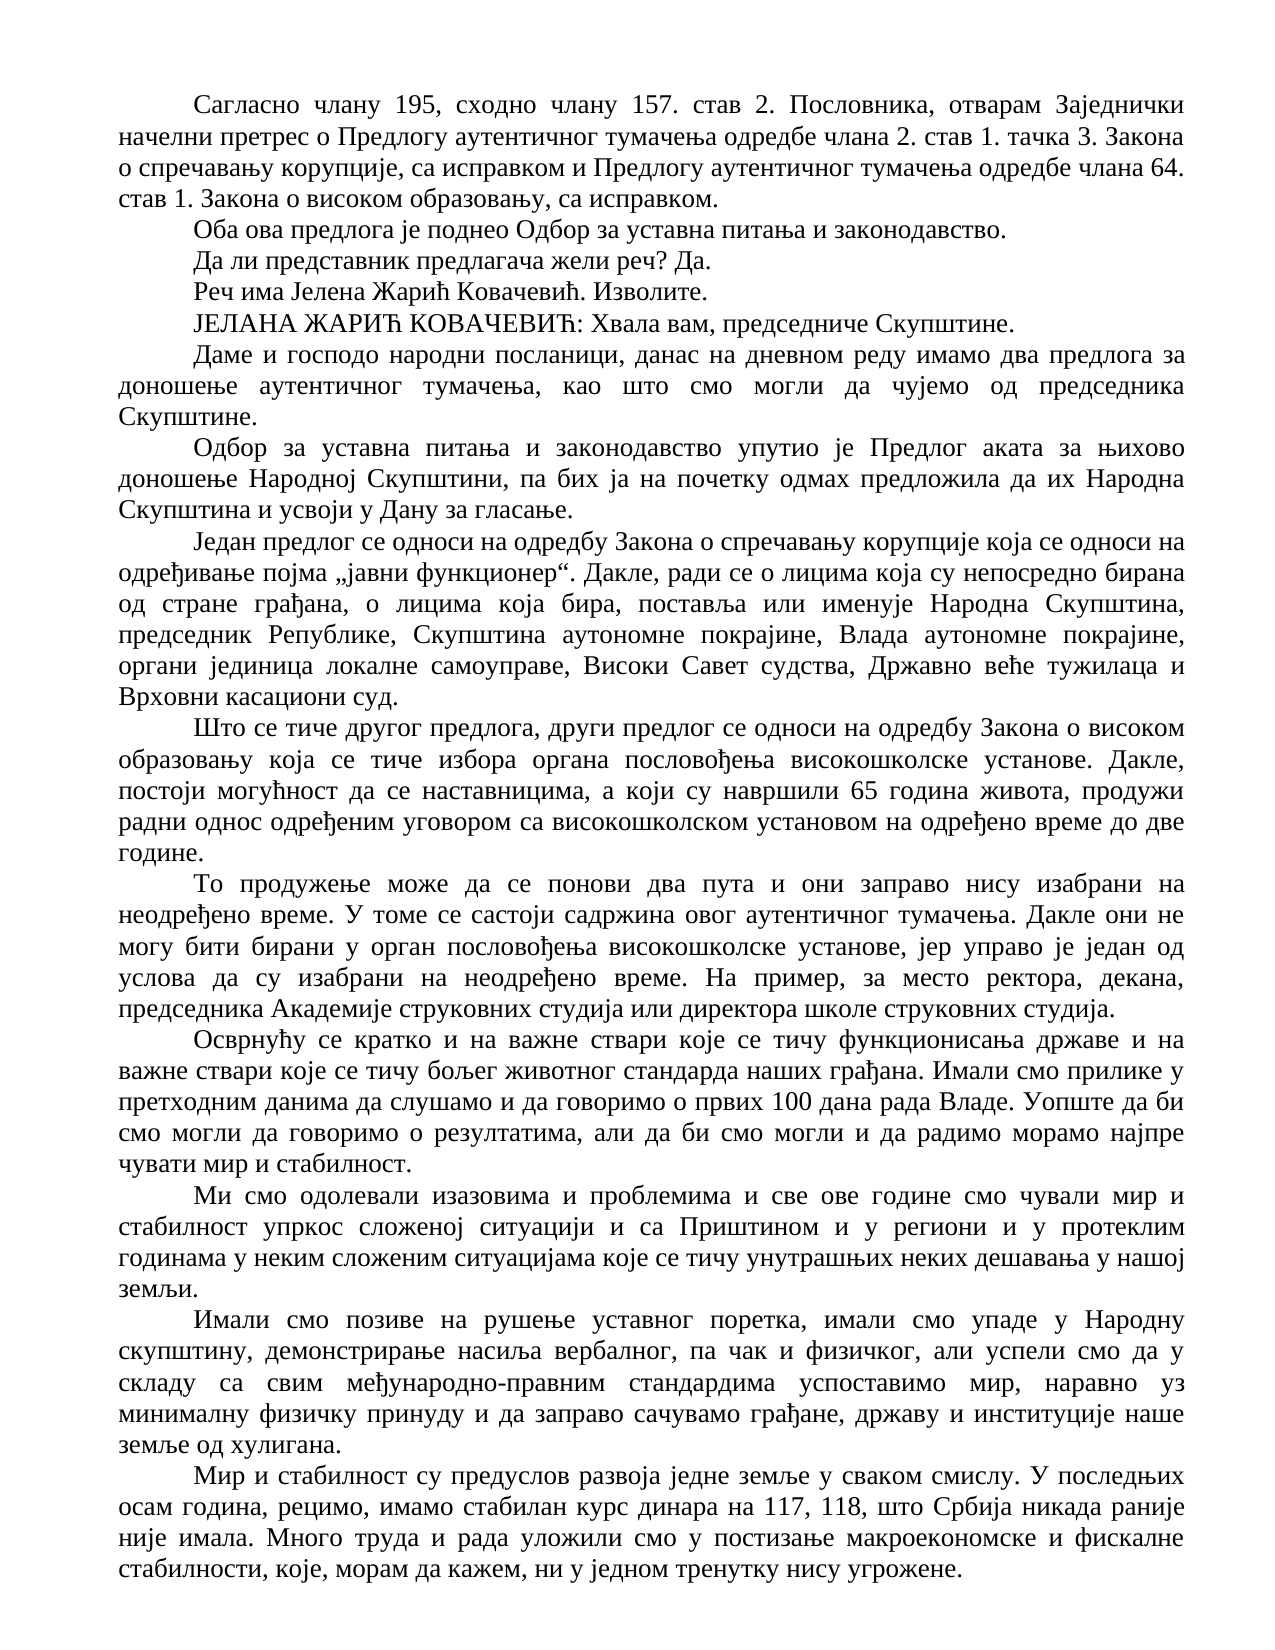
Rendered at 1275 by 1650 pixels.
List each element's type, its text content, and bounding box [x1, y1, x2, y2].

text Даме и господо народни посланици, данас на дневном реду имамо два предлога за доношење аутентичног тумачења, као што смо могли да чујемо од председника Скупштине. [118, 338, 1186, 431]
text Што се тиче другог предлога, други предлог се односи на одредбу Закона о високом образовању која се тиче избора органа пословођења високошколске установе. Дакле, постоји могућност да се наставницима, а који су навршили 65 година живота, продужи радни однос одређеним уговором са високошколском установом на одређено време до две године. [118, 712, 1186, 867]
text ЈЕЛАНА ЖАРИЋ КОВАЧЕВИЋ: Хвала вам, председниче Скупштине. [118, 307, 1186, 338]
text Имали смо позиве на рушење уставног поретка, имали смо упаде у Народну скупштину, демонстрирање насиља вербалног, па чак и физичког, али успели смо да у складу са свим међународно-правним стандардима успоставимо мир, наравно уз минималну физичку принуду и да заправо сачувамо грађане, државу и институције наше земље од хулигана. [118, 1303, 1186, 1459]
text Ми смо одолевали изазовима и проблемима и све ове године смо чували мир и стабилност упркос сложеној ситуацији и са Приштином и у региони и у протеклим годинама у неким сложеним ситуацијама које се тичу унутрашњих неких дешавања у нашој земљи. [118, 1179, 1186, 1303]
text Мир и стабилност су предуслов развоја једне земље у сваком смислу. У последњих осам година, рецимо, имамо стабилан курс динара на 117, 118, што Србија никада раније није имала. Много труда и рада уложили смо у постизање макроекономске и фискалне стабилности, које, морам да кажем, ни у једном тренутку нису угрожене. [118, 1459, 1186, 1584]
text То продужење може да се понови два пута и они заправо нису изабрани на неодређено време. У томе се састоји садржина овог аутентичног тумачења. Дакле они не могу бити бирани у орган пословођења високошколске установе, јер управо је један од услова да су изабрани на неодређено време. На пример, за место ректора, декана, председника Академије струковних студија или директора школе струковних студија. [118, 867, 1186, 1023]
text Да ли представник предлагача жели реч? Да. [118, 244, 1186, 276]
text Осврнућу се кратко и на важне ствари које се тичу функционисања државе и на важне ствари које се тичу бољег животног стандарда наших грађана. Имали смо прилике у претходним данима да слушамо и да говоримо о првих 100 дана рада Владе. Уопште да би смо могли да говоримо о резултатима, али да би смо могли и да радимо морамо најпре чувати мир и стабилност. [118, 1023, 1186, 1179]
text Оба ова предлога је поднео Одбор за уставна питања и законодавство. [118, 213, 1186, 244]
text Један предлог се односи на одредбу Закона о спречавању корупције која се односи на одређивање појма „јавни функционер“. Дакле, ради се о лицима која су непосредно бирана од стране грађана, о лицима која бира, поставља или именује Народна Скупштина, председник Републике, Скупштина аутономне покрајине, Влада аутономне покрајине, органи јединица локалне самоуправе, Високи Савет судства, Државно веће тужилаца и Врховни касациони суд. [118, 525, 1186, 712]
text Реч има Јелена Жарић Ковачевић. Изволите. [118, 276, 1186, 307]
text Одбор за уставна питања и законодавство упутио је Предлог аката за њихово доношење Народној Скупштини, па бих ја на почетку одмах предложила да их Народна Скупштина и усвоји у Дану за гласање. [118, 431, 1186, 525]
text Сагласно члану 195, сходно члану 157. став 2. Пословника, отварам Заједнички начелни претрес о Предлогу аутентичног тумачења одредбе члана 2. став 1. тачка 3. Закона о спречавању корупције, са исправком и Предлогу аутентичног тумачења одредбе члана 64. став 1. Закона о високом образовању, са исправком. [118, 89, 1186, 213]
